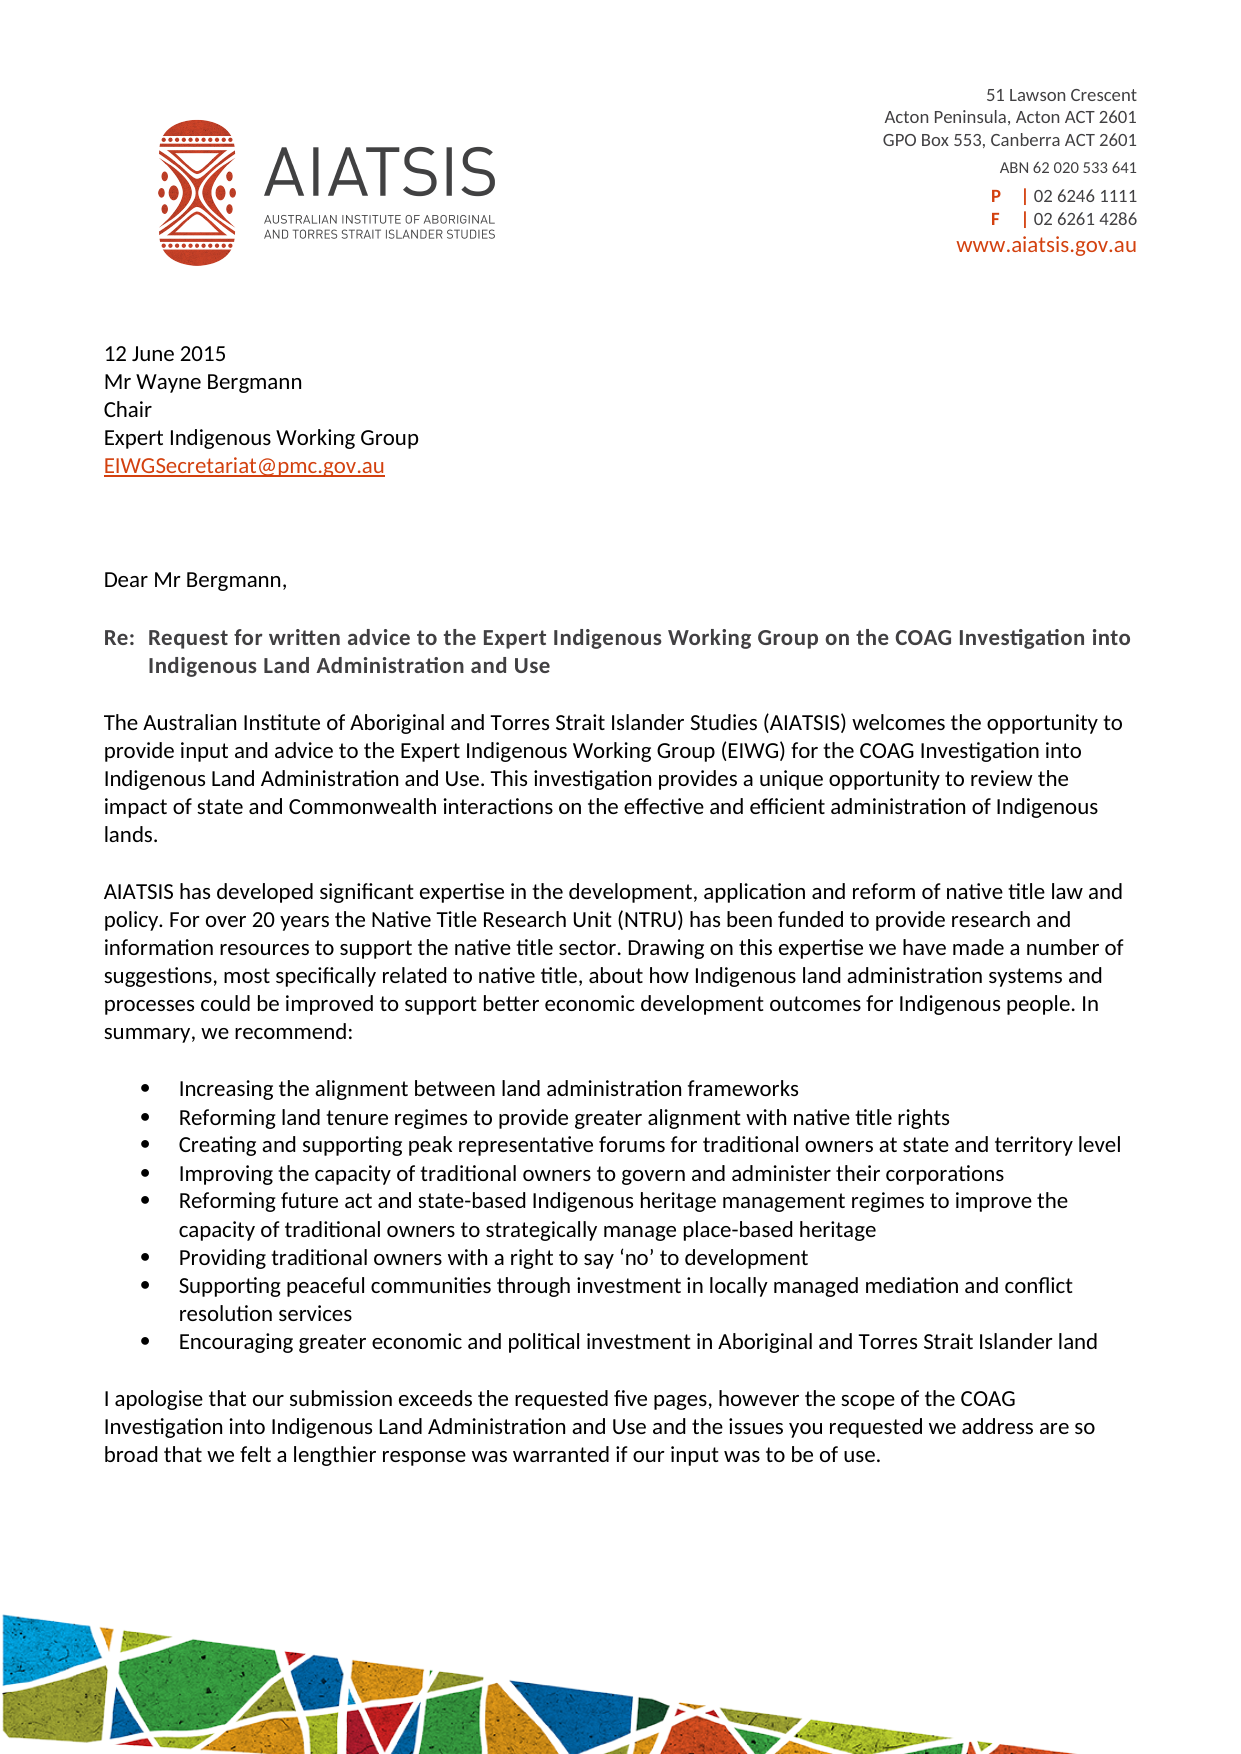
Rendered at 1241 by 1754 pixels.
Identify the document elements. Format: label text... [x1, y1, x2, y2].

text 12 June 2015 Mr Wayne Bergmann Chair [103, 339, 1137, 423]
list Increasing the alignment between land administration frameworks [141, 1074, 1137, 1103]
text Expert Indigenous Working Group [103, 423, 1137, 451]
text EIWGSecretariat@pmc.gov.au [103, 451, 1137, 479]
text Dear Mr Bergmann, [103, 566, 1137, 594]
picture [0, 1612, 1241, 1754]
picture [152, 112, 503, 269]
list Creating and supporting peak representative forums for traditional owners at state and territory level [141, 1131, 1137, 1159]
subtitle Re: Request for written advice to the Expert Indigenous Working Group on the COAG Investigation into Indigenous Land Administration and Use [103, 623, 1137, 679]
list Reforming future act and state-based Indigenous heritage management regimes to improve the capacity of traditional owners to strategically manage place-based heritage [141, 1187, 1137, 1243]
list Reforming land tenure regimes to provide greater alignment with native title rights [141, 1103, 1137, 1131]
list Supporting peaceful communities through investment in locally managed mediation and conflict resolution services [141, 1271, 1137, 1327]
text I apologise that our submission exceeds the requested five pages, however the scope of the COAG Investigation into Indigenous Land Administration and Use and the issues you requested we address are so broad that we felt a lengthier response was warranted if our input was to be of use. [103, 1384, 1137, 1468]
list Providing traditional owners with a right to say ‘no’ to development [141, 1243, 1137, 1271]
text The Australian Institute of Aboriginal and Torres Strait Islander Studies (AIATSIS) welcomes the opportunity to provide input and advice to the Expert Indigenous Working Group (EIWG) for the COAG Investigation into Indigenous Land Administration and Use. This investigation provides a unique opportunity to review the impact of state and Commonwealth interactions on the effective and efficient administration of Indigenous lands. [103, 708, 1137, 848]
text AIATSIS has developed significant expertise in the development, application and reform of native title law and policy. For over 20 years the Native Title Research Unit (NTRU) has been funded to provide research and information resources to support the native title sector. Drawing on this expertise we have made a number of suggestions, most specifically related to native title, about how Indigenous land administration systems and processes could be improved to support better economic development outcomes for Indigenous people. In summary, we recommend: [103, 877, 1137, 1045]
list Improving the capacity of traditional owners to govern and administer their corporations [141, 1159, 1137, 1187]
list Encouraging greater economic and political investment in Aboriginal and Torres Strait Islander land [141, 1327, 1137, 1355]
